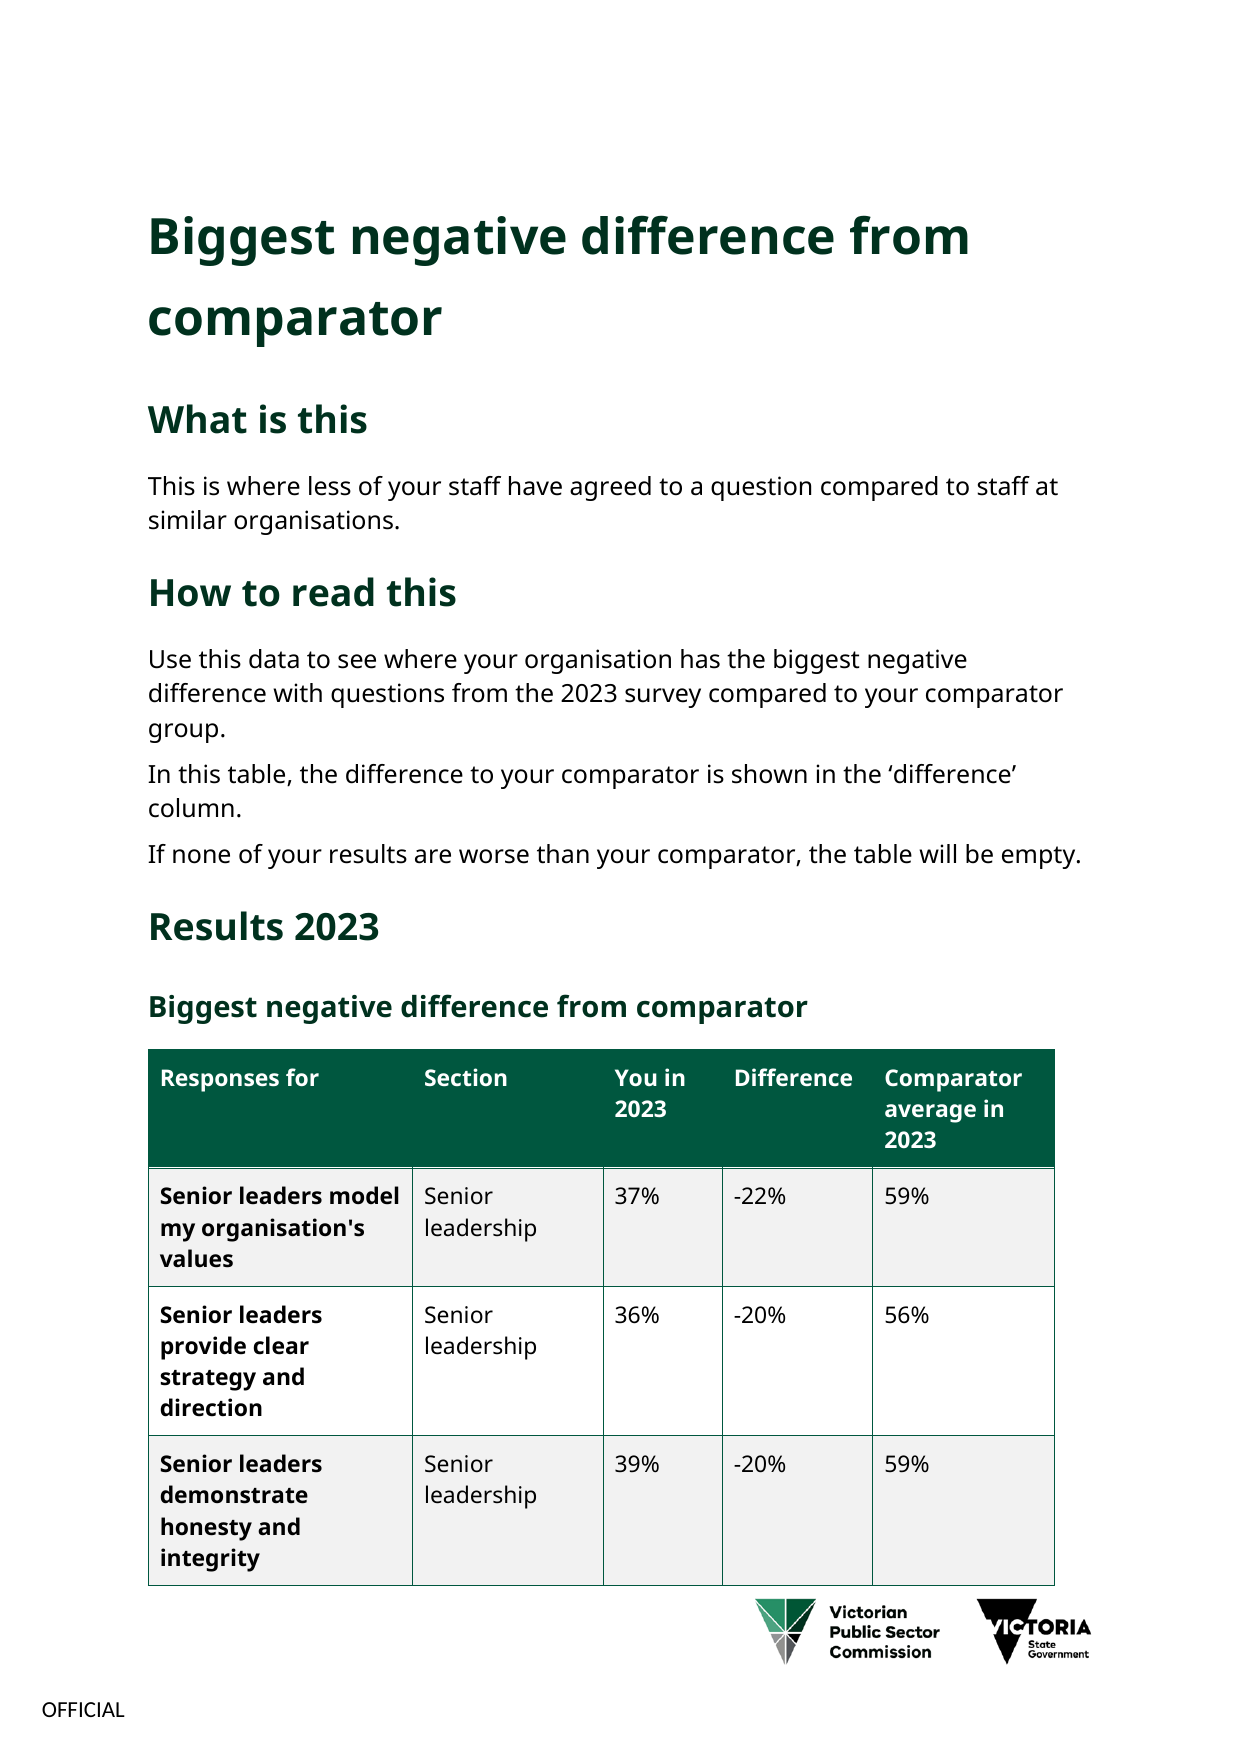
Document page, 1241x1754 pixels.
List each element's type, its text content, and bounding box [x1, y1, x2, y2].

text If none of your results are worse than your comparator, the table will be empty. [148, 837, 1092, 871]
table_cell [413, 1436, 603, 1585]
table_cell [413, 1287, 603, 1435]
subtitle What is this [148, 393, 1092, 444]
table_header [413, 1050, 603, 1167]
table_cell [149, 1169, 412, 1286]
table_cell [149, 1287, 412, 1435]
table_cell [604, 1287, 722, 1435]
picture [754, 1598, 1093, 1666]
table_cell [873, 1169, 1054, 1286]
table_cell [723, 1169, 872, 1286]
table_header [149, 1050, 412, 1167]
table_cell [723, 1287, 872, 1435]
subtitle Results 2023 [148, 900, 1092, 951]
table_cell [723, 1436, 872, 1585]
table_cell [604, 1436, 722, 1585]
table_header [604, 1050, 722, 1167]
text Use this data to see where your organisation has the biggest negative difference with questions from the 2023 survey compared to your comparator group. [148, 642, 1092, 744]
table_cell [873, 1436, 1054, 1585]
text This is where less of your staff have agreed to a question compared to staff at similar organisations. [148, 469, 1092, 537]
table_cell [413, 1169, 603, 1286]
subtitle Biggest negative difference from comparator [148, 987, 1092, 1026]
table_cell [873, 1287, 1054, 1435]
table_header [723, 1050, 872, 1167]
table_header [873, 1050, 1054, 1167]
subtitle Biggest negative difference from comparator [148, 201, 1092, 350]
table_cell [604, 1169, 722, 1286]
text In this table, the difference to your comparator is shown in the ‘difference’ column. [148, 757, 1092, 825]
subtitle How to read this [148, 566, 1092, 617]
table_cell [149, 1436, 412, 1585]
